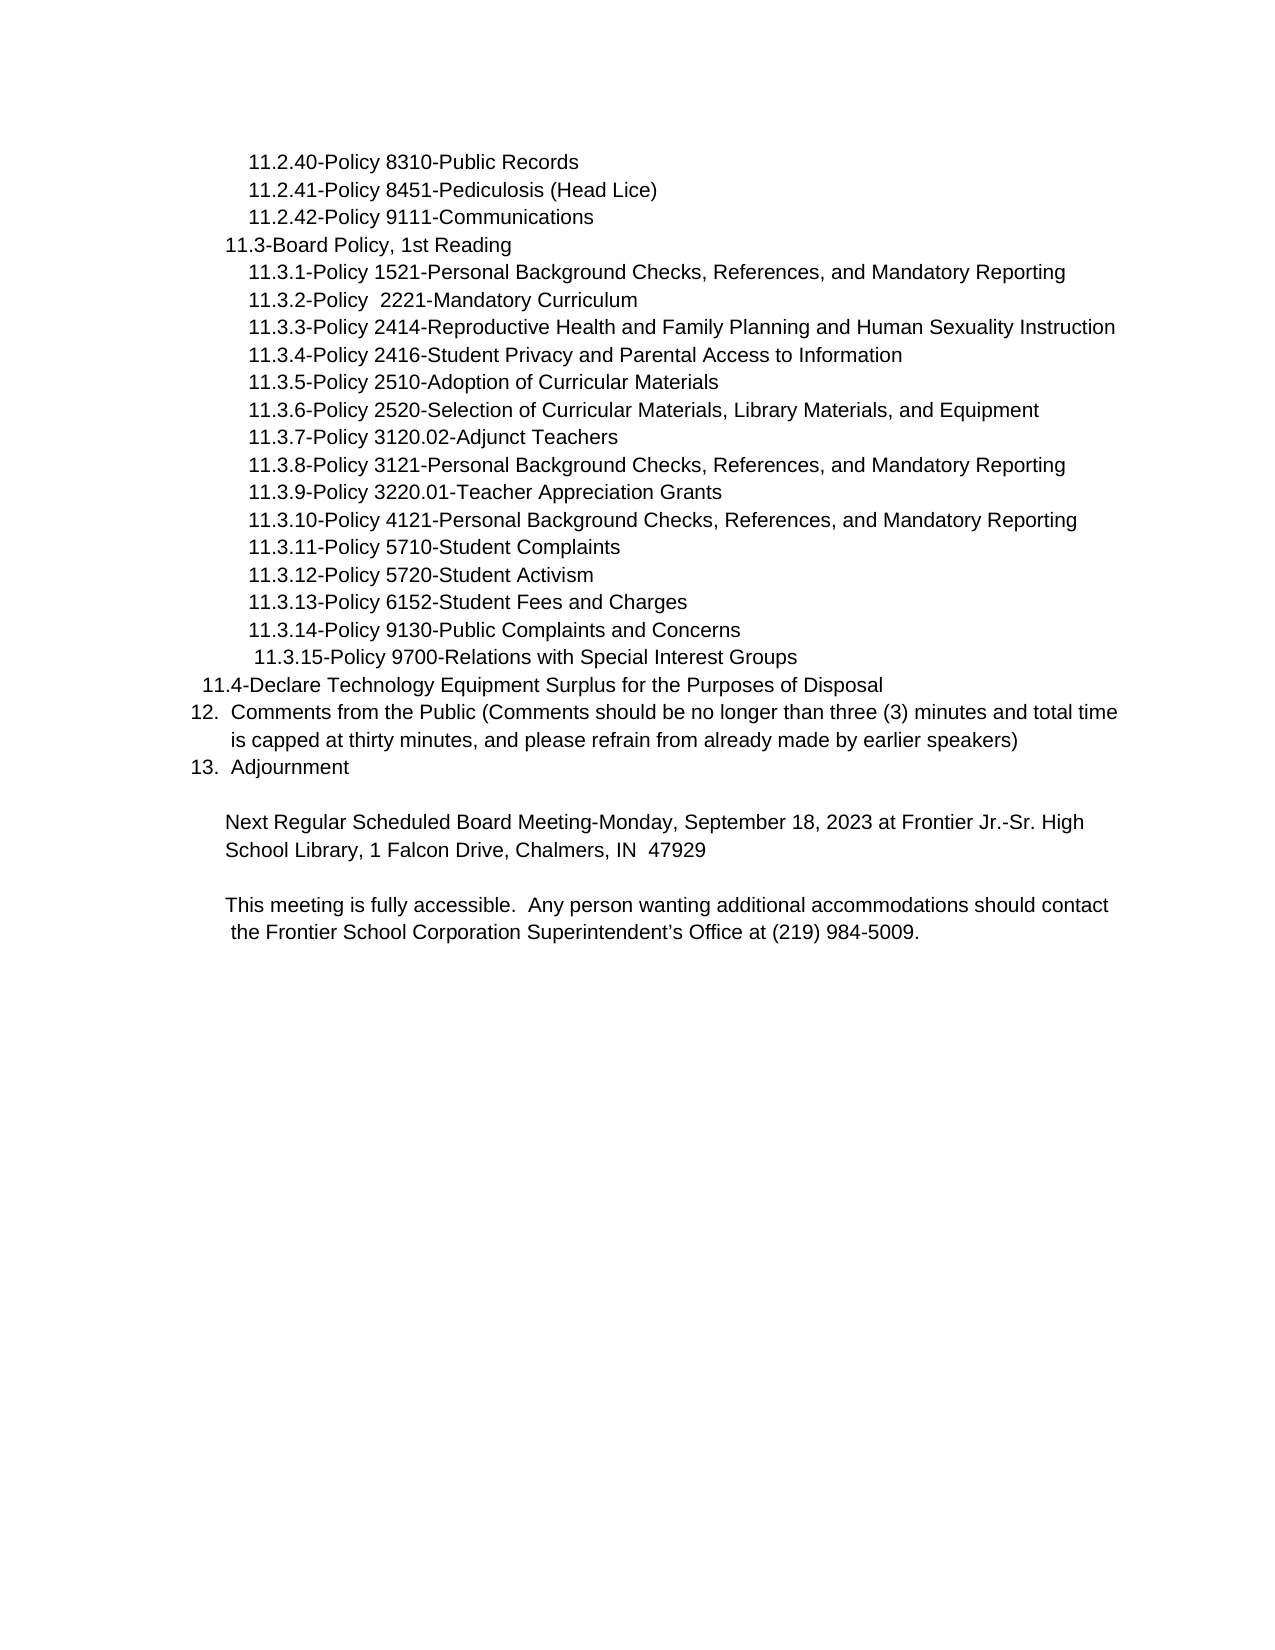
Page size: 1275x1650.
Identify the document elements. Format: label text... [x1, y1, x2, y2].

text 11.3.8-Policy 3121-Personal Background Checks, References, and Mandatory Reporting [150, 452, 1125, 476]
text 11.3.2-Policy 2221-Mandatory Curriculum [150, 287, 1125, 311]
text the Frontier School Corporation Superintendent’s Office at (219) 984-5009. [150, 920, 1125, 944]
text This meeting is fully accessible. Any person wanting additional accommodations should contact [150, 892, 1125, 916]
text 11.2.41-Policy 8451-Pediculosis (Head Lice) [150, 177, 1125, 201]
text 13. Adjournment [150, 755, 1125, 779]
text 11.3.4-Policy 2416-Student Privacy and Parental Access to Information [150, 342, 1125, 366]
text Next Regular Scheduled Board Meeting-Monday, September 18, 2023 at Frontier Jr.-Sr. High School Library, 1 Falcon Drive, Chalmers, IN 47929 [225, 810, 1125, 861]
text 11.3.14-Policy 9130-Public Complaints and Concerns [150, 617, 1125, 641]
text is capped at thirty minutes, and please refrain from already made by earlier speakers) [150, 727, 1125, 751]
text 11.3.11-Policy 5710-Student Complaints [150, 535, 1125, 559]
text 11.3.1-Policy 1521-Personal Background Checks, References, and Mandatory Reporting [150, 260, 1125, 284]
text 11.3-Board Policy, 1st Reading [150, 232, 1125, 256]
text 11.3.7-Policy 3120.02-Adjunct Teachers [150, 425, 1125, 449]
text 11.2.40-Policy 8310-Public Records [150, 150, 1125, 174]
text 11.3.9-Policy 3220.01-Teacher Appreciation Grants [150, 480, 1125, 504]
text 11.3.15-Policy 9700-Relations with Special Interest Groups [150, 645, 1125, 669]
text 11.2.42-Policy 9111-Communications [150, 205, 1125, 229]
text 11.3.12-Policy 5720-Student Activism [150, 562, 1125, 586]
text 11.3.5-Policy 2510-Adoption of Curricular Materials [150, 370, 1125, 394]
text 11.4-Declare Technology Equipment Surplus for the Purposes of Disposal [150, 672, 1125, 696]
text 12. Comments from the Public (Comments should be no longer than three (3) minutes and total time [150, 700, 1125, 724]
text 11.3.13-Policy 6152-Student Fees and Charges [150, 590, 1125, 614]
text 11.3.3-Policy 2414-Reproductive Health and Family Planning and Human Sexuality Instruction [150, 315, 1125, 339]
text 11.3.10-Policy 4121-Personal Background Checks, References, and Mandatory Reporting [150, 507, 1125, 531]
text 11.3.6-Policy 2520-Selection of Curricular Materials, Library Materials, and Equipment [150, 397, 1125, 421]
